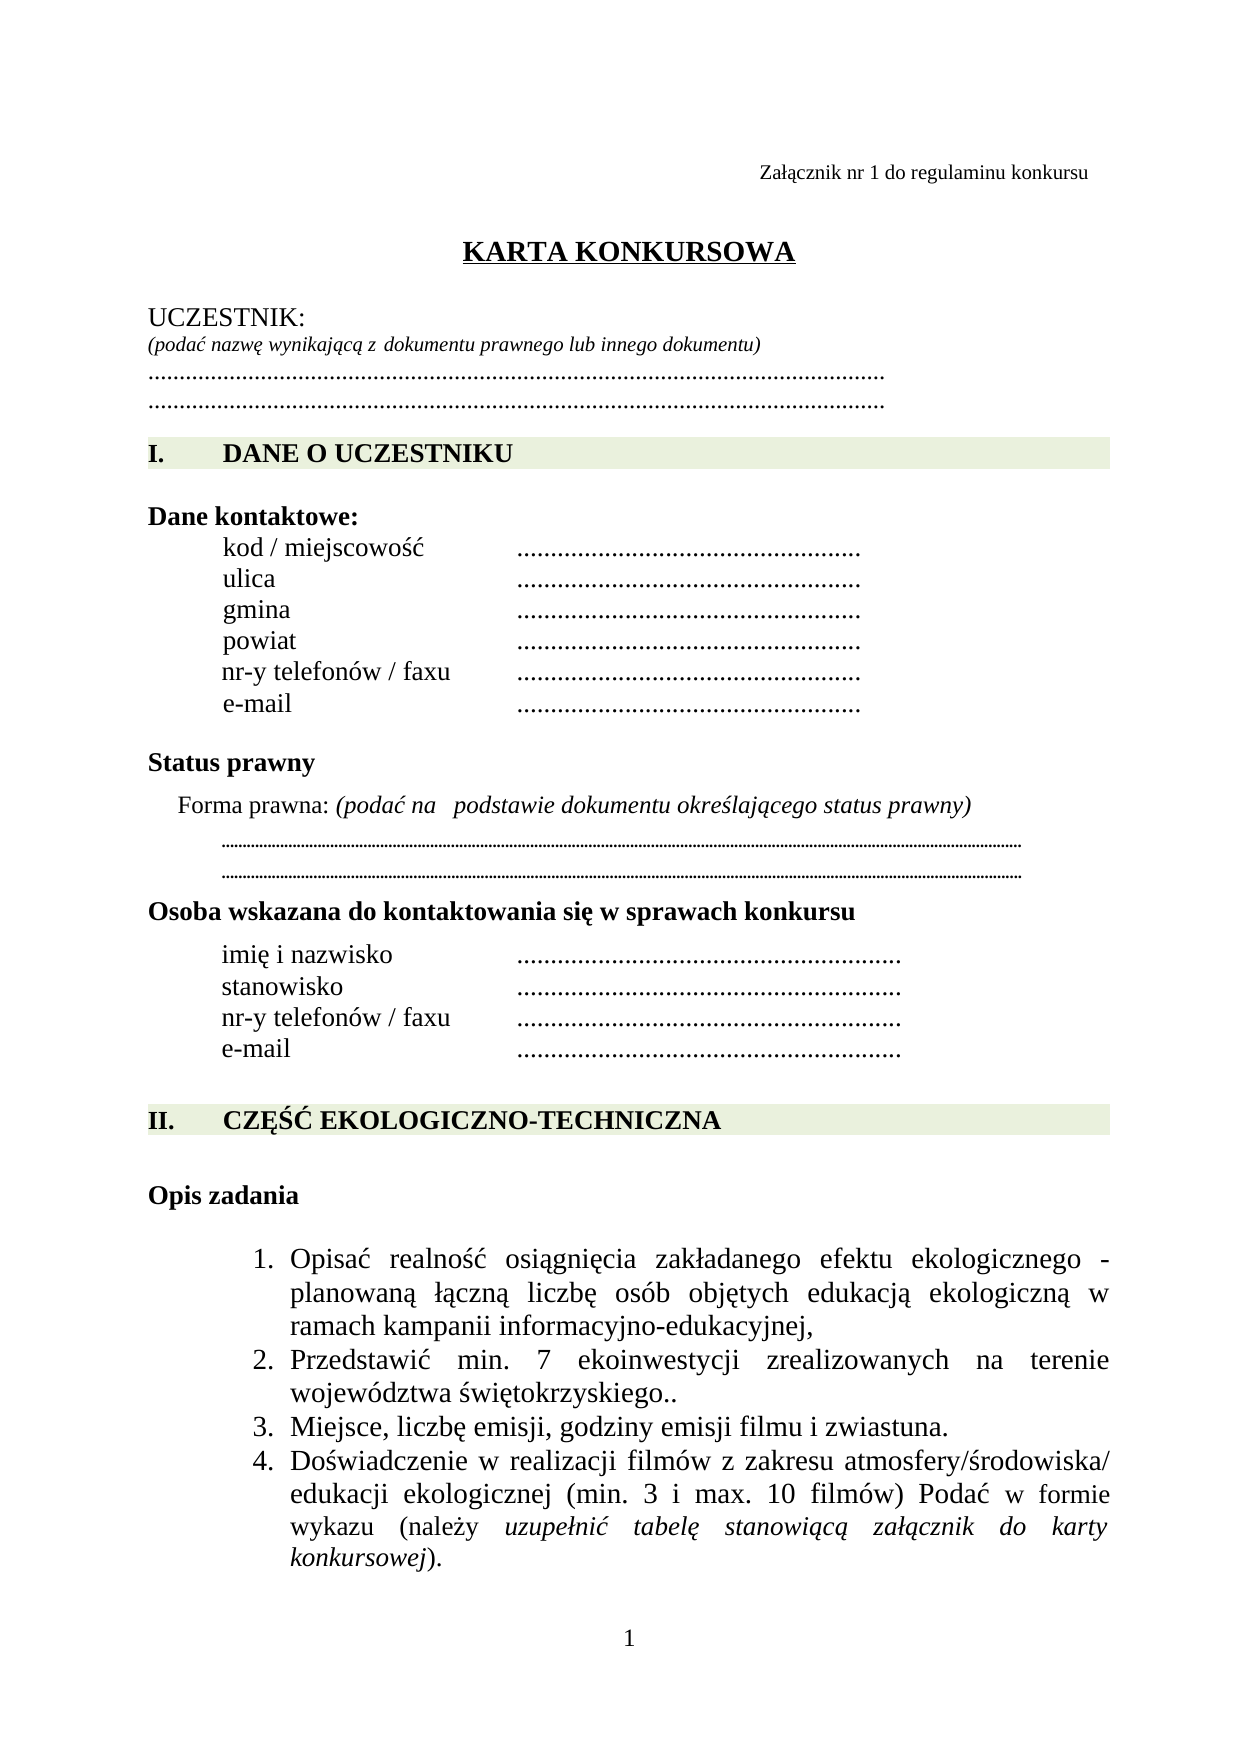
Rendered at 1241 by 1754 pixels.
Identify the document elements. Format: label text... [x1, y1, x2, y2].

list Opisać realność osiągnięcia zakładanego efektu ekologicznego - planowaną łączną liczbę osób objętych edukacją ekologiczną w ramach kampanii informacyjno-edukacyjnej, [252, 1241, 1110, 1342]
list Przedstawić min. 7 ekoinwestycji zrealizowanych na terenie województwa świętokrzyskiego.. [252, 1342, 1110, 1409]
text Dane kontaktowe: [148, 500, 1110, 531]
text Opis zadania [148, 1179, 1110, 1210]
text Osoba wskazana do kontaktowania się w sprawach konkursu [148, 895, 1110, 926]
text gmina ................................................... [148, 593, 1110, 624]
text UCZESTNIK: [148, 301, 1110, 332]
text imię i nazwisko ......................................................... [148, 938, 1110, 969]
text Forma prawna: (podać na podstawie dokumentu określającego status prawny) [177, 790, 1110, 819]
text nr-y telefonów / faxu ................................................... [148, 656, 1110, 687]
text e-mail ................................................... [148, 687, 1110, 718]
text kod / miejscowość ................................................... [148, 531, 1110, 562]
text stanowisko ......................................................... [148, 969, 1110, 1001]
list DANE O UCZESTNIKU [148, 437, 1110, 469]
text (podać nazwę wynikającą z dokumentu prawnego lub innego dokumentu) [148, 332, 1110, 356]
text Status prawny [148, 747, 1110, 778]
list CZĘŚĆ EKOLOGICZNO-TECHNICZNA [148, 1104, 1110, 1135]
text Załącznik nr 1 do regulaminu konkursu [664, 160, 1110, 184]
text powiat ................................................... [148, 624, 1110, 656]
text nr-y telefonów / faxu ......................................................... [148, 1001, 1110, 1032]
list Doświadczenie w realizacji filmów z zakresu atmosfery/środowiska/ edukacji ekologicznej (min. 3 i max. 10 filmów) Podać w formie wykazu (należy uzupełnić tabelę stanowiącą załącznik do karty konkursowej). [252, 1443, 1110, 1572]
text ulica ................................................... [148, 562, 1110, 593]
text ...................................................................................................................... [148, 385, 1110, 413]
text ...................................................................................................................... [148, 356, 1110, 385]
list Miejsce, liczbę emisji, godziny emisji filmu i zwiastuna. [252, 1409, 1110, 1443]
text ..................................................... ........................................................................................................................................... [148, 863, 1110, 882]
text ................................................................................................................................................................................................ [148, 831, 1110, 851]
text e-mail ......................................................... [148, 1032, 1110, 1063]
subtitle KARTA KONKURSOWA [148, 234, 1110, 267]
